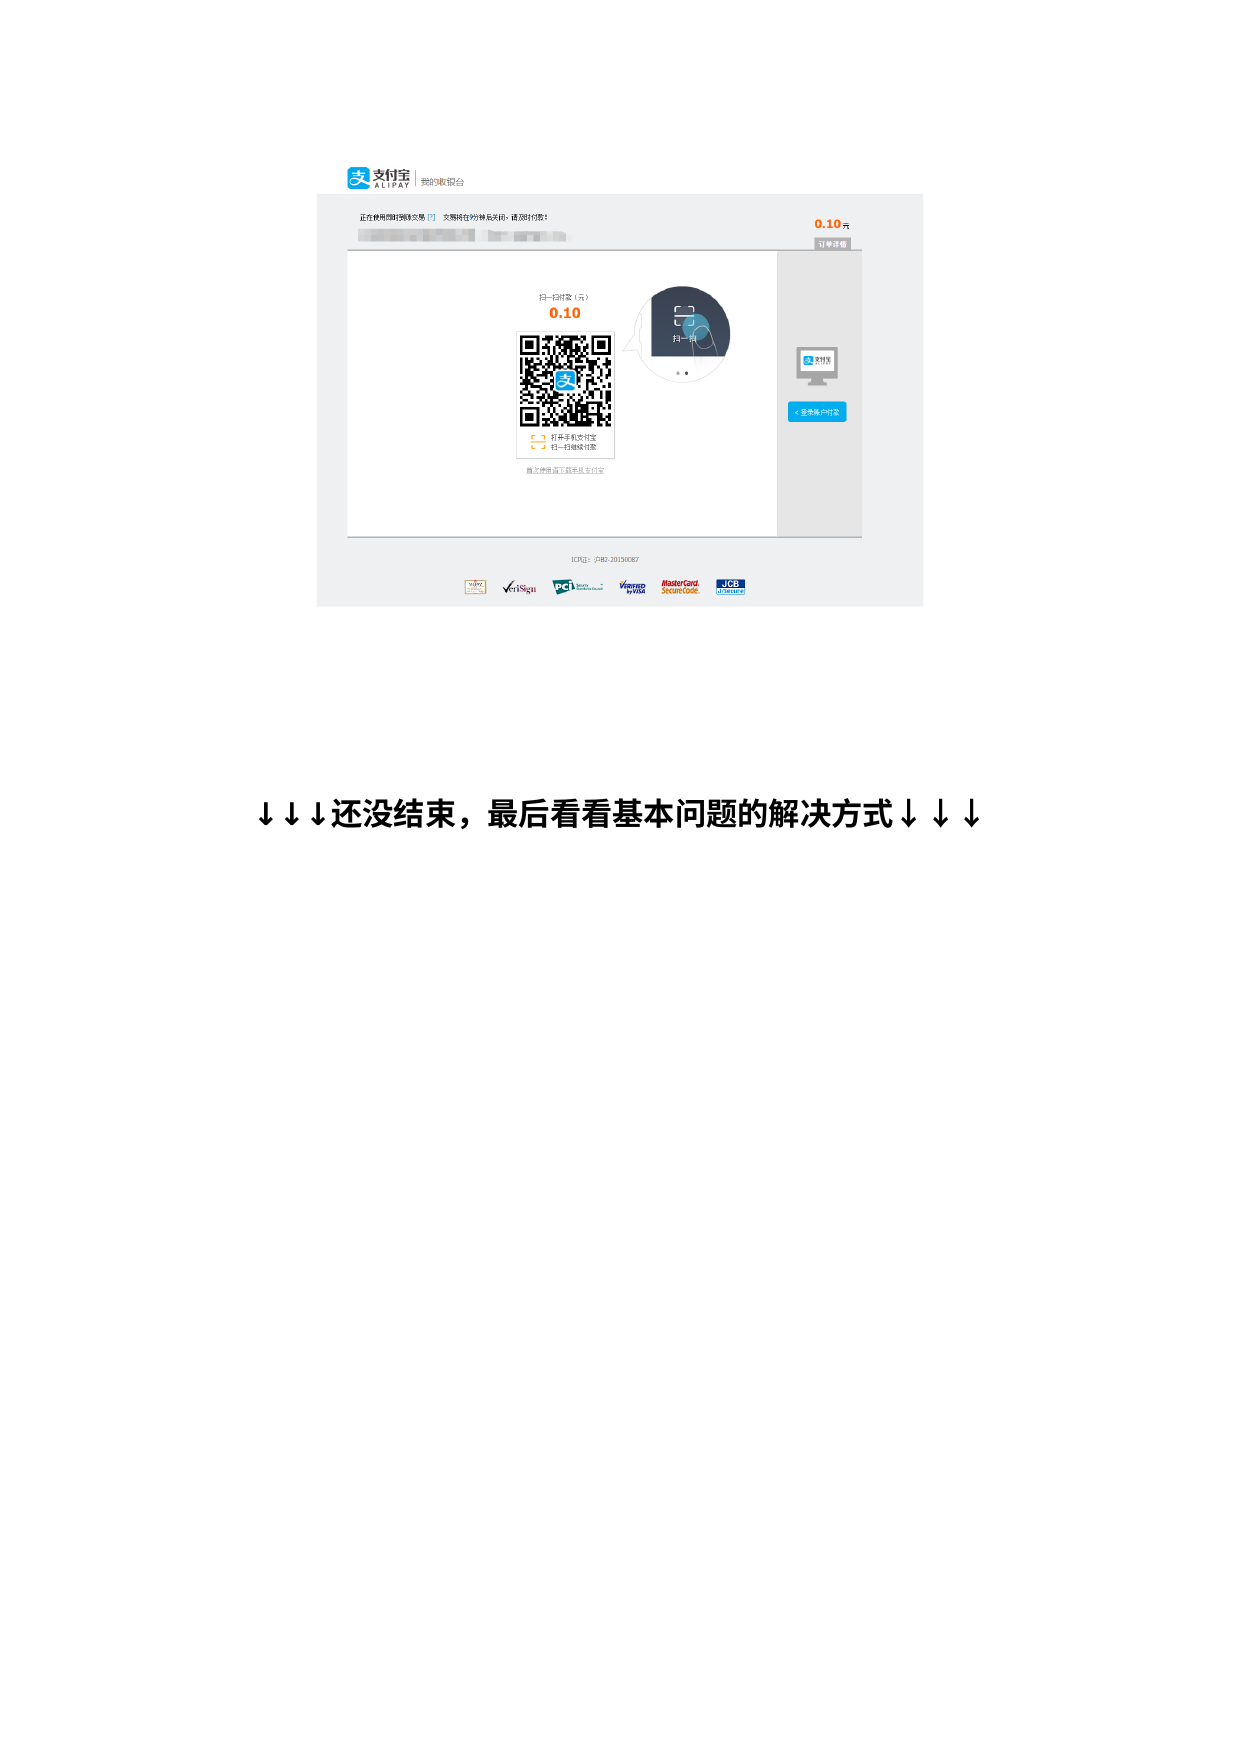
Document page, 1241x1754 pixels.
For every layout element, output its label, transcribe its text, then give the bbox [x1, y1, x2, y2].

picture [316, 162, 924, 611]
text ↓↓↓还没结束，最后看看基本问题的解决方式↓↓↓ [187, 779, 1053, 844]
